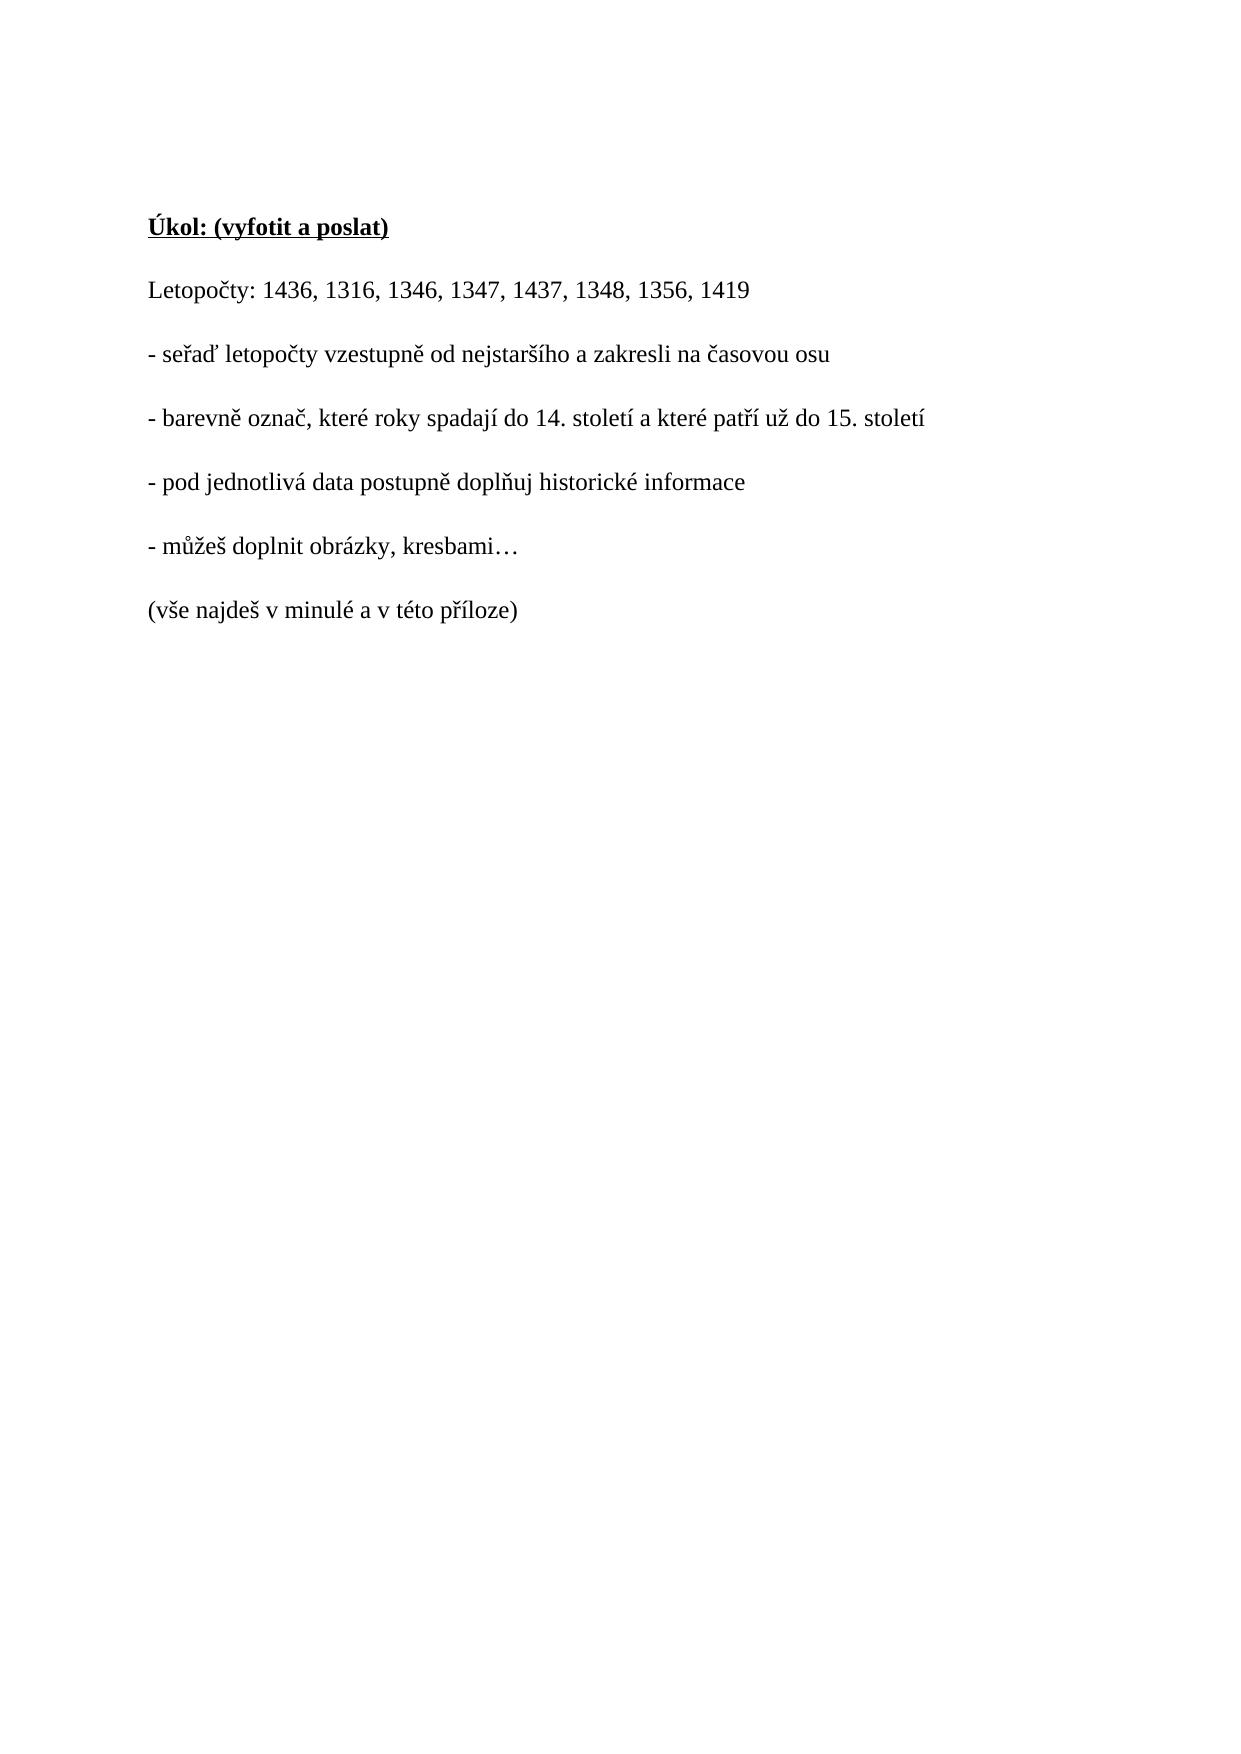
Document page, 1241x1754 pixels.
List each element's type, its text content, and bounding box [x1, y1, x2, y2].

text - seřaď letopočty vzestupně od nejstaršího a zakresli na časovou osu [148, 339, 1093, 368]
text - barevně označ, které roky spadají do 14. století a které patří už do 15. století [148, 403, 1093, 432]
text (vše najdeš v minulé a v této příloze) [148, 595, 1093, 624]
text - můžeš doplnit obrázky, kresbami… [148, 531, 1093, 560]
text - pod jednotlivá data postupně doplňuj historické informace [148, 467, 1093, 496]
text Letopočty: 1436, 1316, 1346, 1347, 1437, 1348, 1356, 1419 [148, 276, 1093, 304]
text Úkol: (vyfotit a poslat) [148, 212, 1093, 240]
